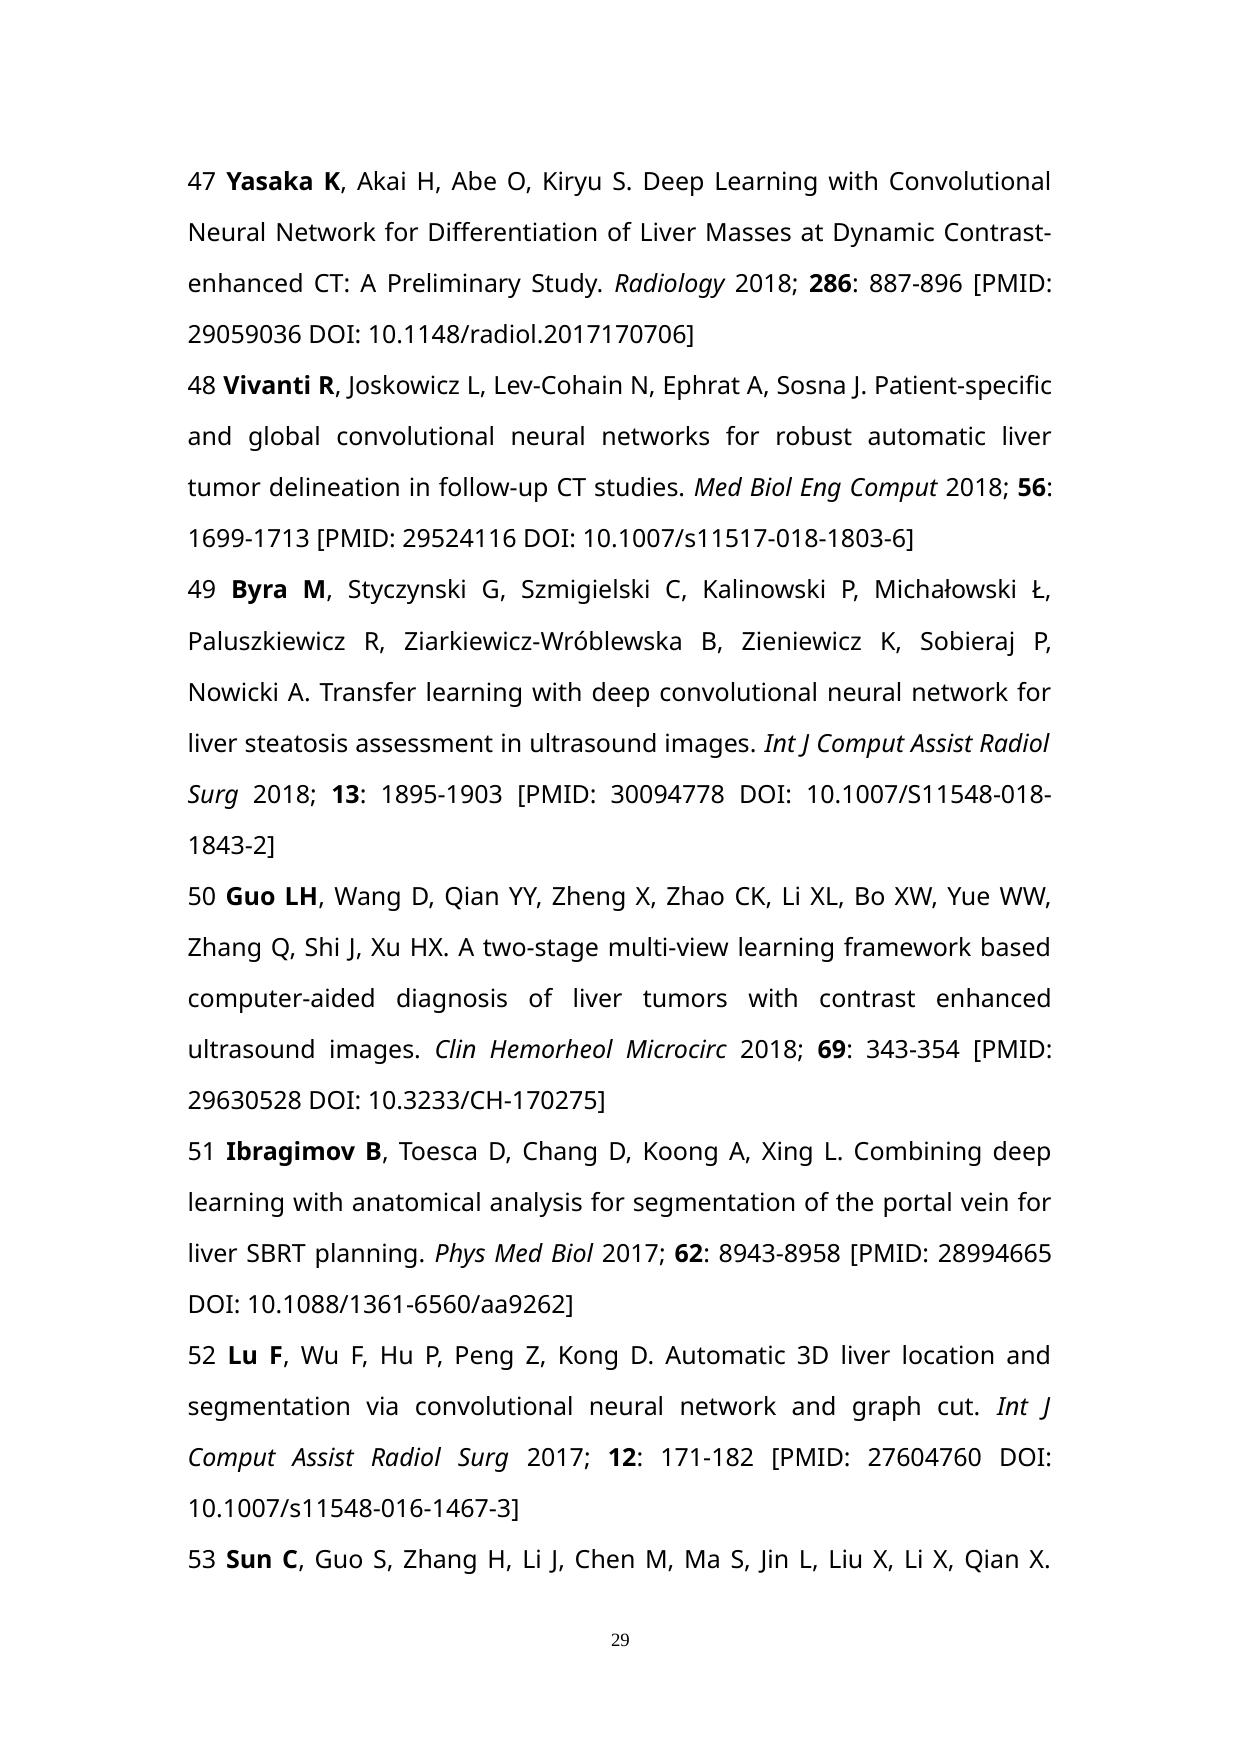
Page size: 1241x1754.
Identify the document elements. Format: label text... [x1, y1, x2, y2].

text 50 Guo LH, Wang D, Qian YY, Zheng X, Zhao CK, Li XL, Bo XW, Yue WW, Zhang Q, Shi J, Xu HX. A two-stage multi-view learning framework based computer-aided diagnosis of liver tumors with contrast enhanced ultrasound images. Clin Hemorheol Microcirc 2018; 69: 343-354 [PMID: 29630528 DOI: 10.3233/CH-170275] [187, 878, 1053, 1117]
text 48 Vivanti R, Joskowicz L, Lev-Cohain N, Ephrat A, Sosna J. Patient-specific and global convolutional neural networks for robust automatic liver tumor delineation in follow-up CT studies. Med Biol Eng Comput 2018; 56: 1699-1713 [PMID: 29524116 DOI: 10.1007/s11517-018-1803-6] [187, 368, 1053, 555]
text 49 Byra M, Styczynski G, Szmigielski C, Kalinowski P, Michałowski Ł, Paluszkiewicz R, Ziarkiewicz-Wróblewska B, Zieniewicz K, Sobieraj P, Nowicki A. Transfer learning with deep convolutional neural network for liver steatosis assessment in ultrasound images. Int J Comput Assist Radiol Surg 2018; 13: 1895-1903 [PMID: 30094778 DOI: 10.1007/s11548-018-1843-2] [187, 572, 1053, 861]
text 47 Yasaka K, Akai H, Abe O, Kiryu S. Deep Learning with Convolutional Neural Network for Differentiation of Liver Masses at Dynamic Contrast-enhanced CT: A Preliminary Study. Radiology 2018; 286: 887-896 [PMID: 29059036 DOI: 10.1148/radiol.2017170706] [187, 164, 1053, 351]
text 51 Ibragimov B, Toesca D, Chang D, Koong A, Xing L. Combining deep learning with anatomical analysis for segmentation of the portal vein for liver SBRT planning. Phys Med Biol 2017; 62: 8943-8958 [PMID: 28994665 DOI: 10.1088/1361-6560/aa9262] [187, 1134, 1053, 1321]
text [187, 1542, 1053, 1576]
text 52 Lu F, Wu F, Hu P, Peng Z, Kong D. Automatic 3D liver location and segmentation via convolutional neural network and graph cut. Int J Comput Assist Radiol Surg 2017; 12: 171-182 [PMID: 27604760 DOI: 10.1007/s11548-016-1467-3] [187, 1338, 1053, 1525]
